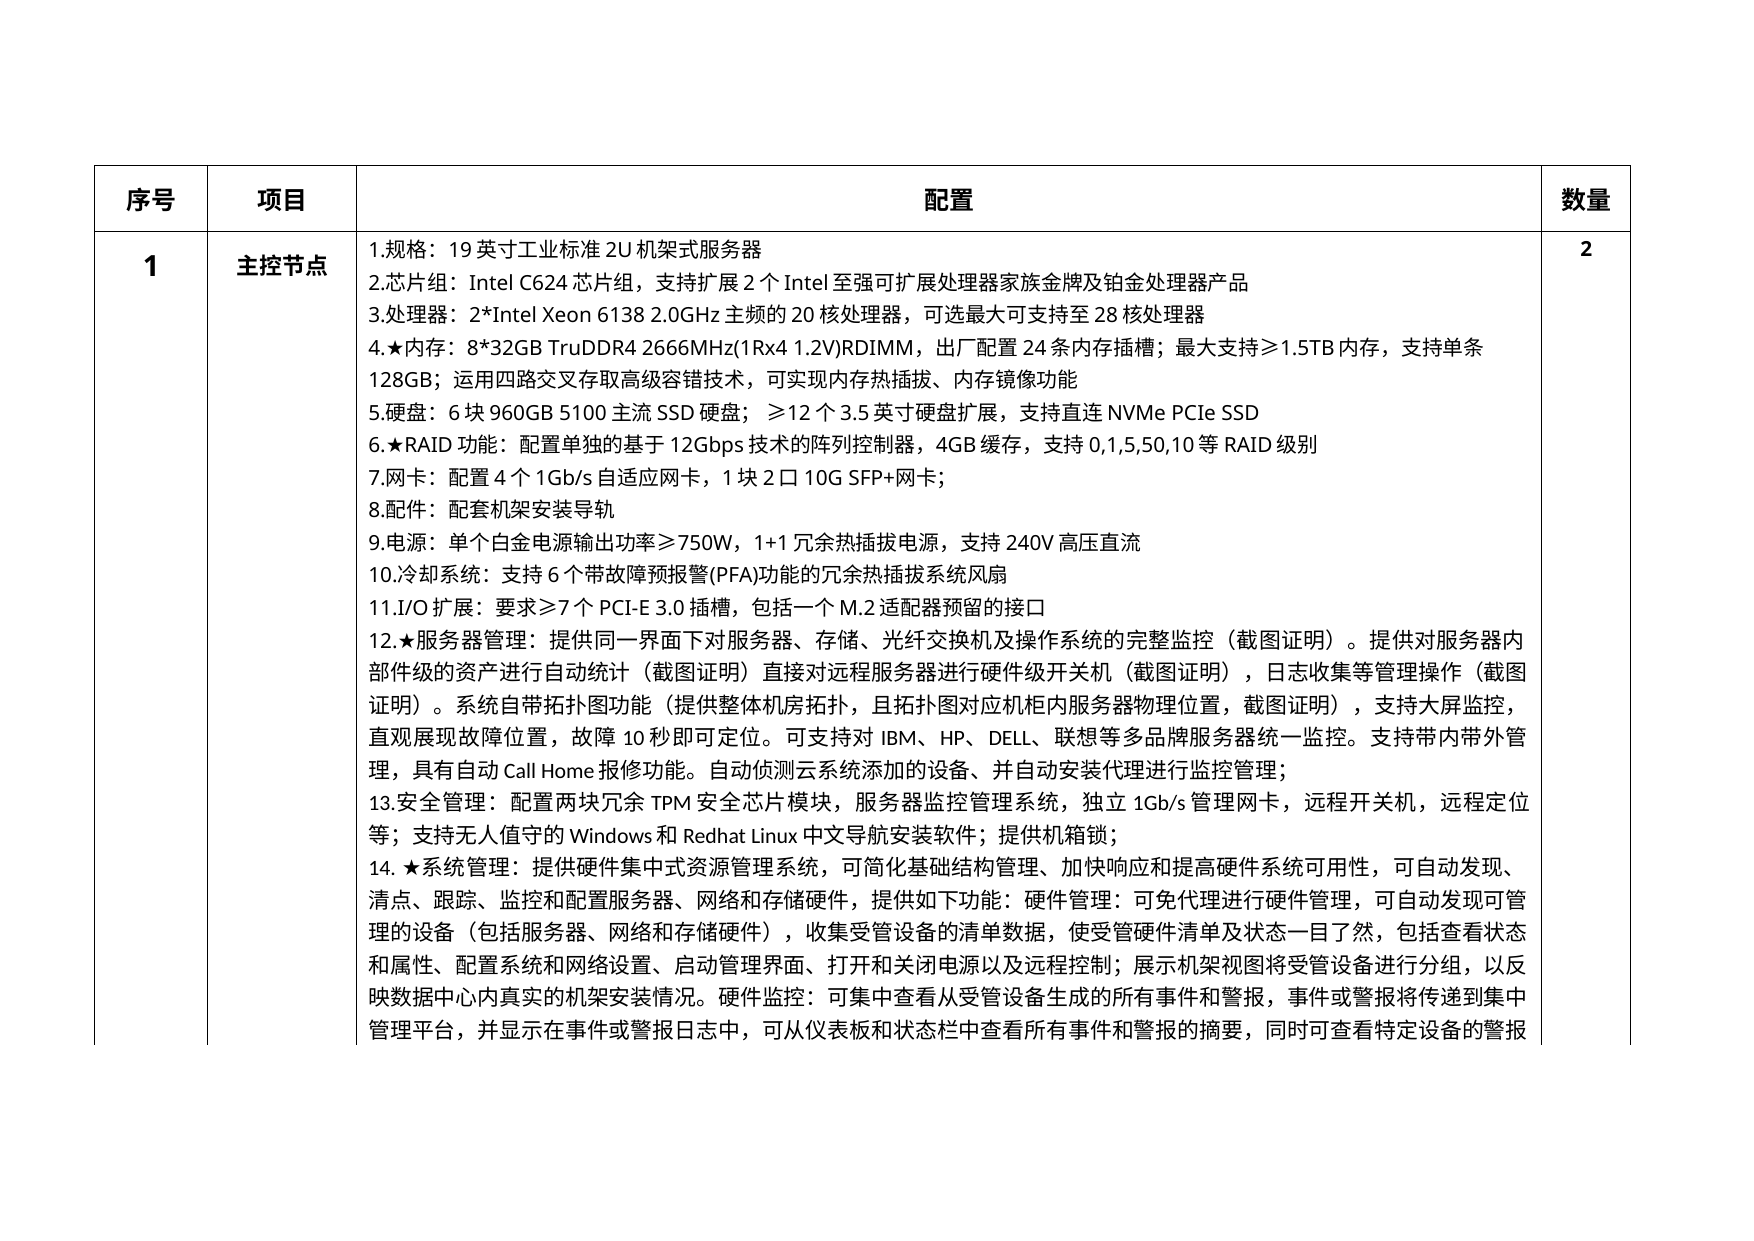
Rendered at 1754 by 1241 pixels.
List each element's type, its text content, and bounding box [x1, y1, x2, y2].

table_header 配置 [357, 166, 1541, 231]
table_header 数量 [1542, 166, 1630, 231]
table_cell 2 [1542, 232, 1630, 1045]
table_header 项目 [208, 166, 356, 231]
table_cell 主控节点 [208, 232, 356, 1045]
table_header 序号 [95, 166, 207, 231]
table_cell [357, 232, 1541, 1045]
table_cell 1 [95, 232, 207, 1045]
